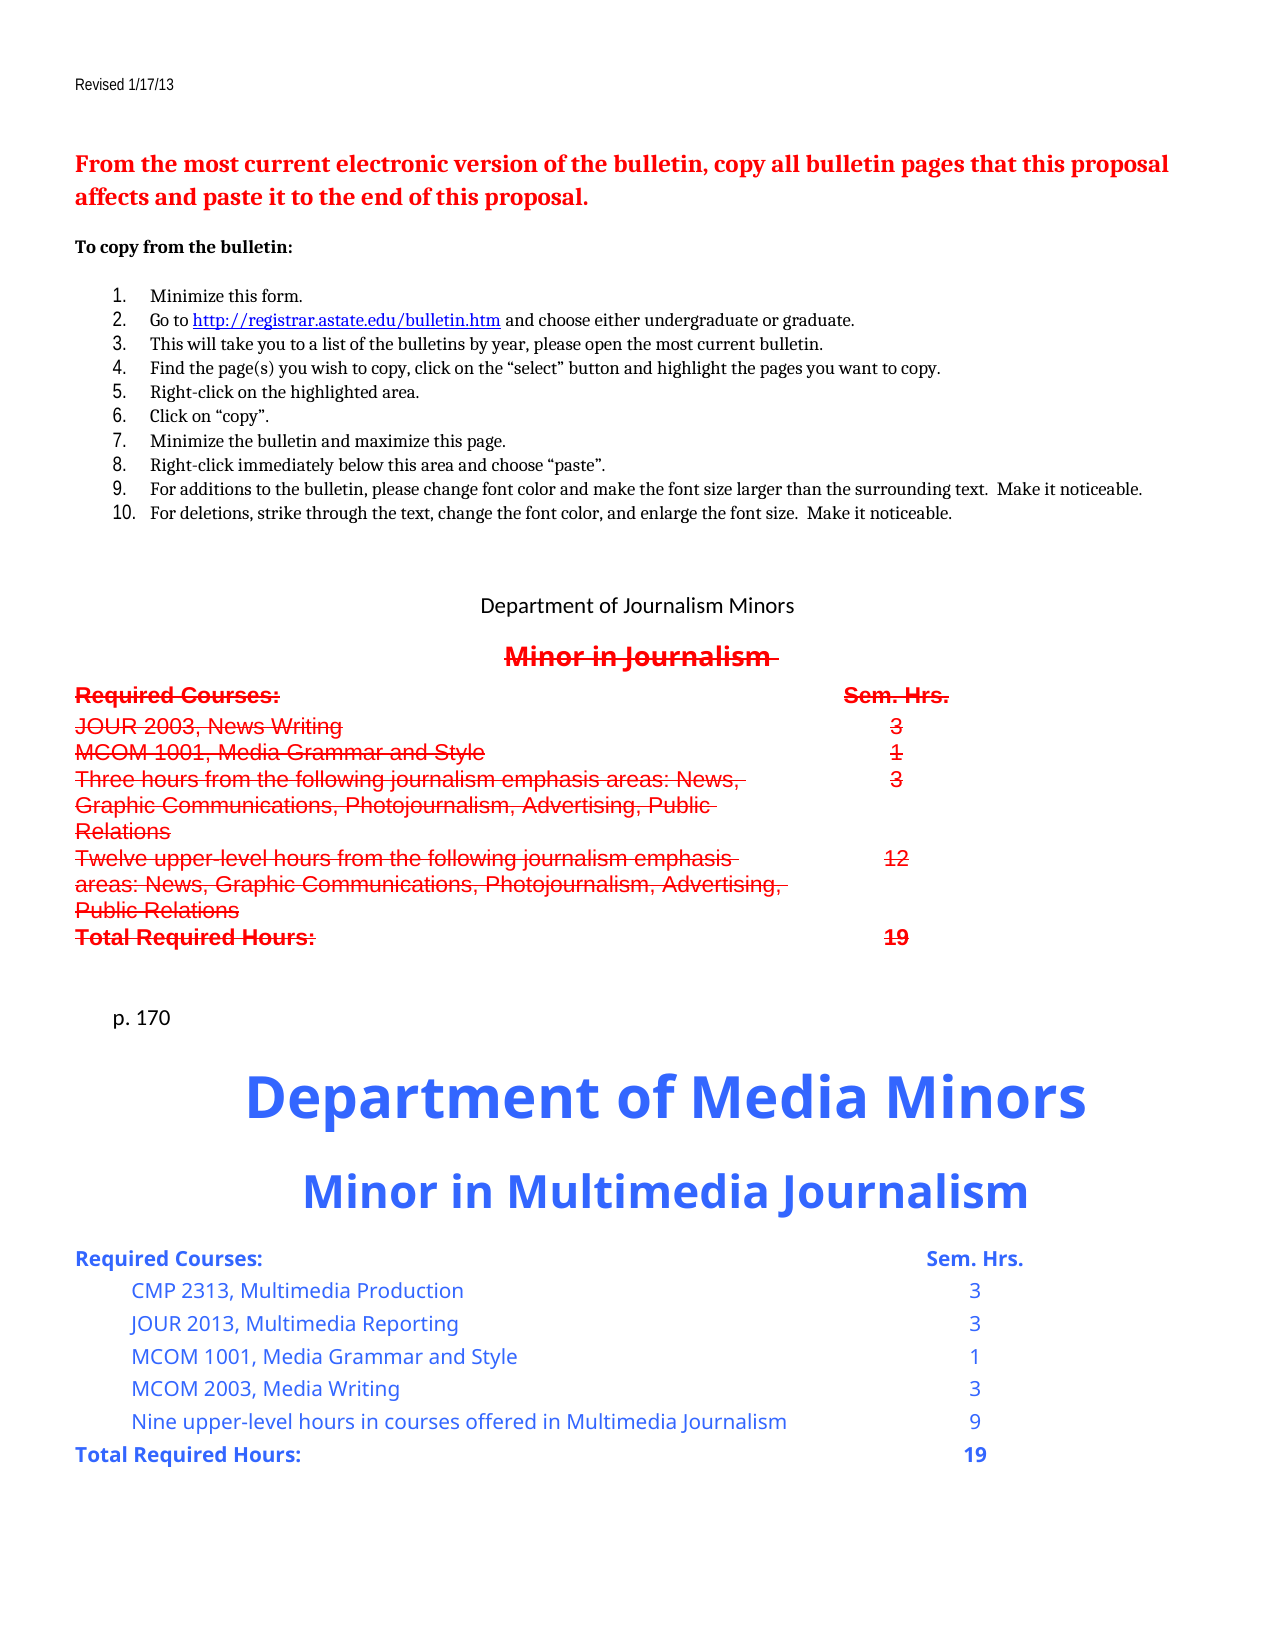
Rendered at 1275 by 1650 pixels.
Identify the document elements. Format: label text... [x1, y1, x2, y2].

list Minimize this form. [112, 282, 1200, 307]
text To copy from the bulletin: [75, 237, 1200, 258]
list Right-click on the highlighted area. [112, 379, 1200, 403]
list For deletions, strike through the text, change the font color, and enlarge the font size. Make it noticeable. [112, 500, 1200, 552]
list Find the page(s) you wish to copy, click on the “select” button and highlight the pages you want to copy. [112, 355, 1200, 379]
list Minimize the bulletin and maximize this page. [112, 427, 1200, 452]
list Right-click immediately below this area and choose “paste”. [112, 452, 1200, 476]
list This will take you to a list of the bulletins by year, please open the most current bulletin. [112, 331, 1200, 355]
list Go to http://registrar.astate.edu/bulletin.htm and choose either undergraduate or graduate. [112, 307, 1200, 331]
list For additions to the bulletin, please change font color and make the font size larger than the surrounding text. Make it noticeable. [112, 476, 1200, 500]
list Click on “copy”. [112, 403, 1200, 427]
text From the most current electronic version of the bulletin, copy all bulletin pages that this proposal affects and paste it to the end of this proposal. [75, 150, 1200, 212]
